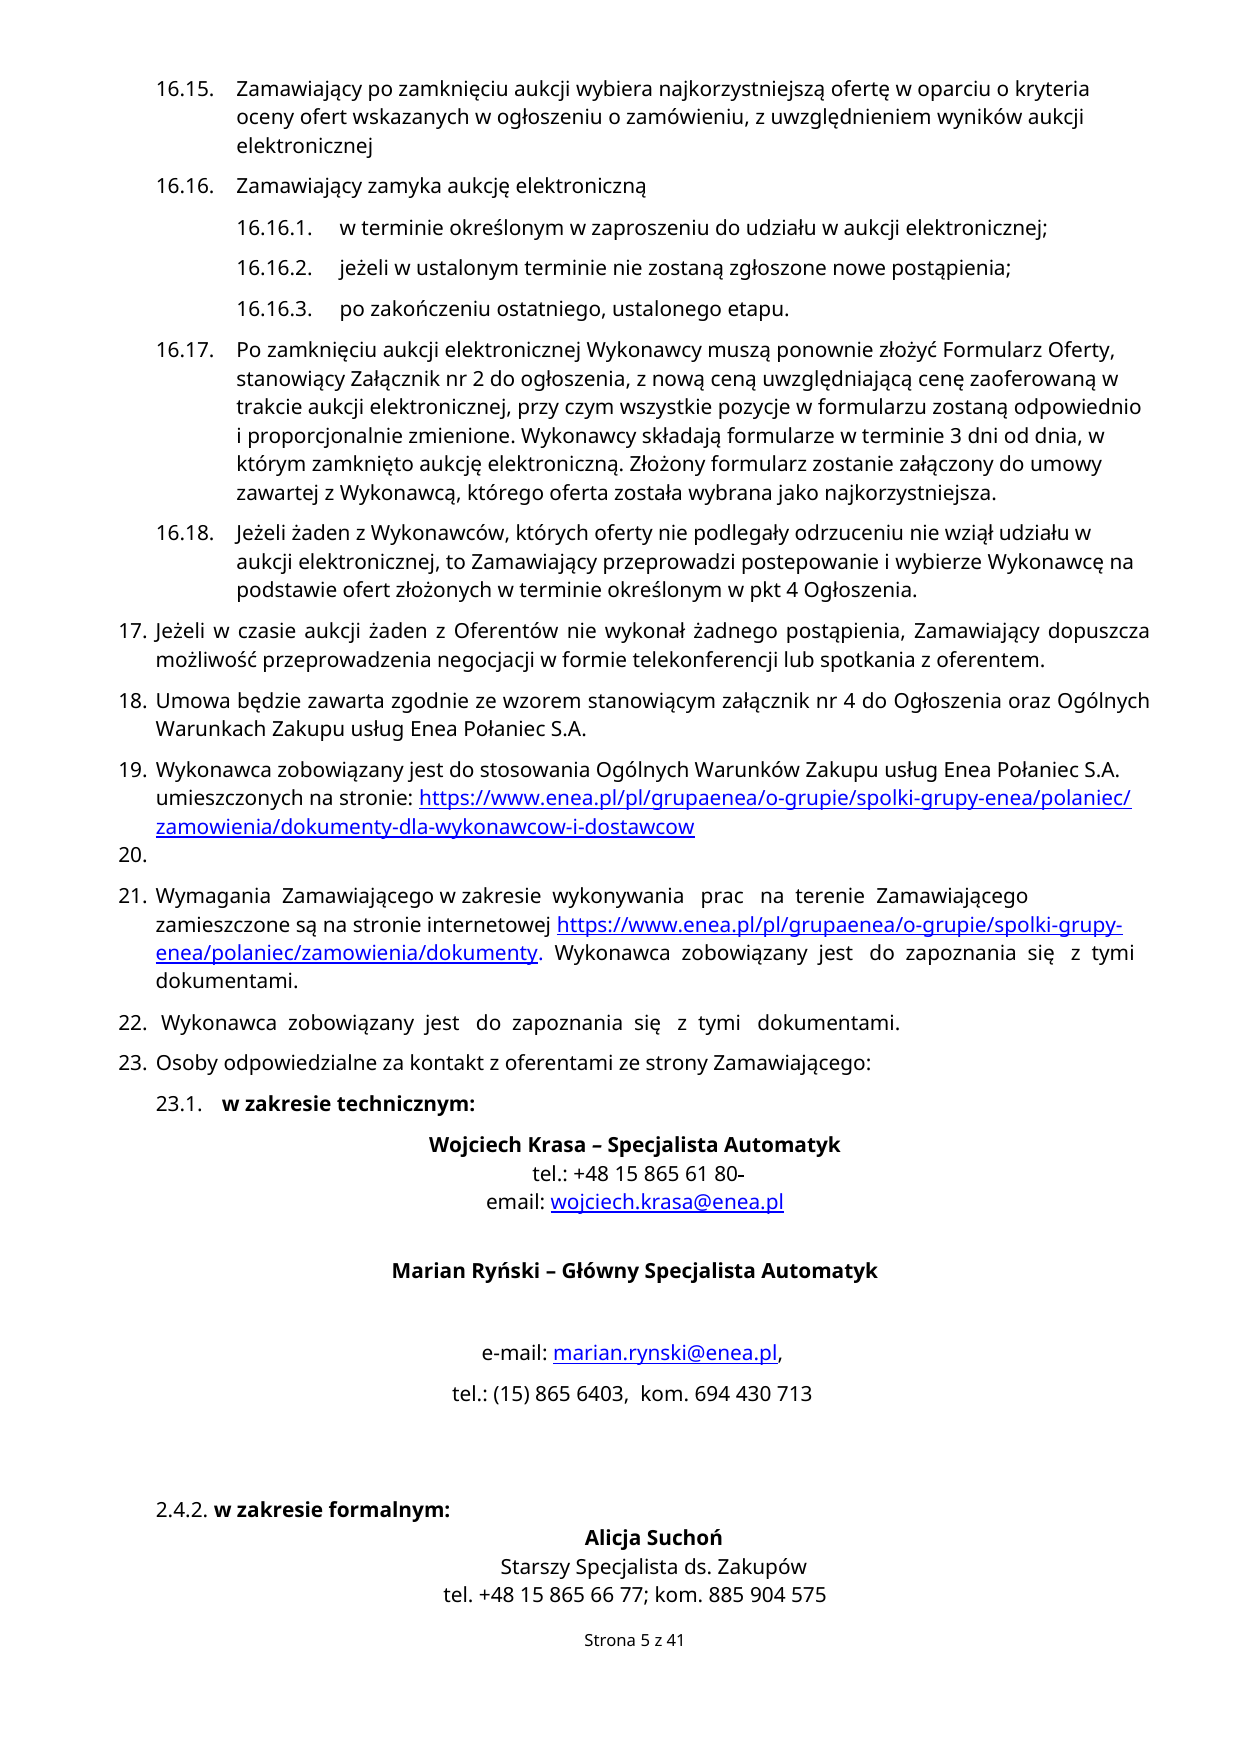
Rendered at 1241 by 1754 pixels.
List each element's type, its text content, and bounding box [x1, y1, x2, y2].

list w terminie określonym w zaproszeniu do udziału w aukcji elektronicznej; [236, 213, 1152, 241]
list Jeżeli w czasie aukcji żaden z Oferentów nie wykonał żadnego postąpienia, Zamawiający dopuszcza możliwość przeprowadzenia negocjacji w formie telekonferencji lub spotkania z oferentem. [118, 616, 1152, 673]
list Zamawiający po zamknięciu aukcji wybiera najkorzystniejszą ofertę w oparciu o kryteria oceny ofert wskazanych w ogłoszeniu o zamówieniu, z uwzględnieniem wyników aukcji elektronicznej [156, 74, 1152, 159]
list Wykonawca zobowiązany jest do stosowania Ogólnych Warunków Zakupu usług Enea Połaniec S.A. umieszczonych na stronie: https://www.enea.pl/pl/grupaenea/o-grupie/spolki-grupy-enea/polaniec/zamowienia/dokumenty-dla-wykonawcow-i-dostawcow [118, 755, 1152, 840]
list Zamawiający zamyka aukcję elektroniczną [156, 172, 1152, 200]
list Wymagania Zamawiającego w zakresie wykonywania prac na terenie Zamawiającego zamieszczone są na stronie internetowej https://www.enea.pl/pl/grupaenea/o-grupie/spolki-grupy-enea/polaniec/zamowienia/dokumenty. Wykonawca zobowiązany jest do zapoznania się z tymi dokumentami. [118, 881, 1152, 995]
text e-mail: marian.rynski@enea.pl, [118, 1338, 1152, 1367]
list Po zamknięciu aukcji elektronicznej Wykonawcy muszą ponownie złożyć Formularz Oferty, stanowiący Załącznik nr 2 do ogłoszenia, z nową ceną uwzględniającą cenę zaoferowaną w trakcie aukcji elektronicznej, przy czym wszystkie pozycje w formularzu zostaną odpowiednio i proporcjonalnie zmienione. Wykonawcy składają formularze w terminie 3 dni od dnia, w którym zamknięto aukcję elektroniczną. Złożony formularz zostanie załączony do umowy zawartej z Wykonawcą, którego oferta została wybrana jako najkorzystniejsza. [156, 335, 1152, 506]
text email: wojciech.krasa@enea.pl [118, 1187, 1152, 1216]
text tel.: +48 15 865 61 80 [118, 1159, 1152, 1187]
text Marian Ryński – Główny Specjalista Automatyk [118, 1257, 1152, 1285]
list Alicja Suchoń [156, 1523, 1152, 1552]
list Wykonawca zobowiązany jest do zapoznania się z tymi dokumentami. [118, 1008, 1152, 1036]
list jeżeli w ustalonym terminie nie zostaną zgłoszone nowe postąpienia; [236, 253, 1152, 282]
list Umowa będzie zawarta zgodnie ze wzorem stanowiącym załącznik nr 4 do Ogłoszenia oraz Ogólnych Warunkach Zakupu usług Enea Połaniec S.A. [118, 686, 1152, 743]
list w zakresie technicznym: [156, 1089, 1152, 1118]
list Osoby odpowiedzialne za kontakt z oferentami ze strony Zamawiającego: [118, 1048, 1152, 1077]
text tel. +48 15 865 66 77; kom. 885 904 575 [118, 1580, 1152, 1609]
list po zakończeniu ostatniego, ustalonego etapu. [236, 294, 1152, 323]
text Wojciech Krasa – Specjalista Automatyk [118, 1130, 1152, 1159]
text tel.: (15) 865 6403, kom. 694 430 713 [118, 1379, 1152, 1441]
list Jeżeli żaden z Wykonawców, których oferty nie podlegały odrzuceniu nie wziął udziału w aukcji elektronicznej, to Zamawiający przeprowadzi postepowanie i wybierze Wykonawcę na podstawie ofert złożonych w terminie określonym w pkt 4 Ogłoszenia. [156, 518, 1152, 604]
list Starszy Specjalista ds. Zakupów [156, 1552, 1152, 1580]
list 2.4.2. w zakresie formalnym: [156, 1495, 1152, 1523]
